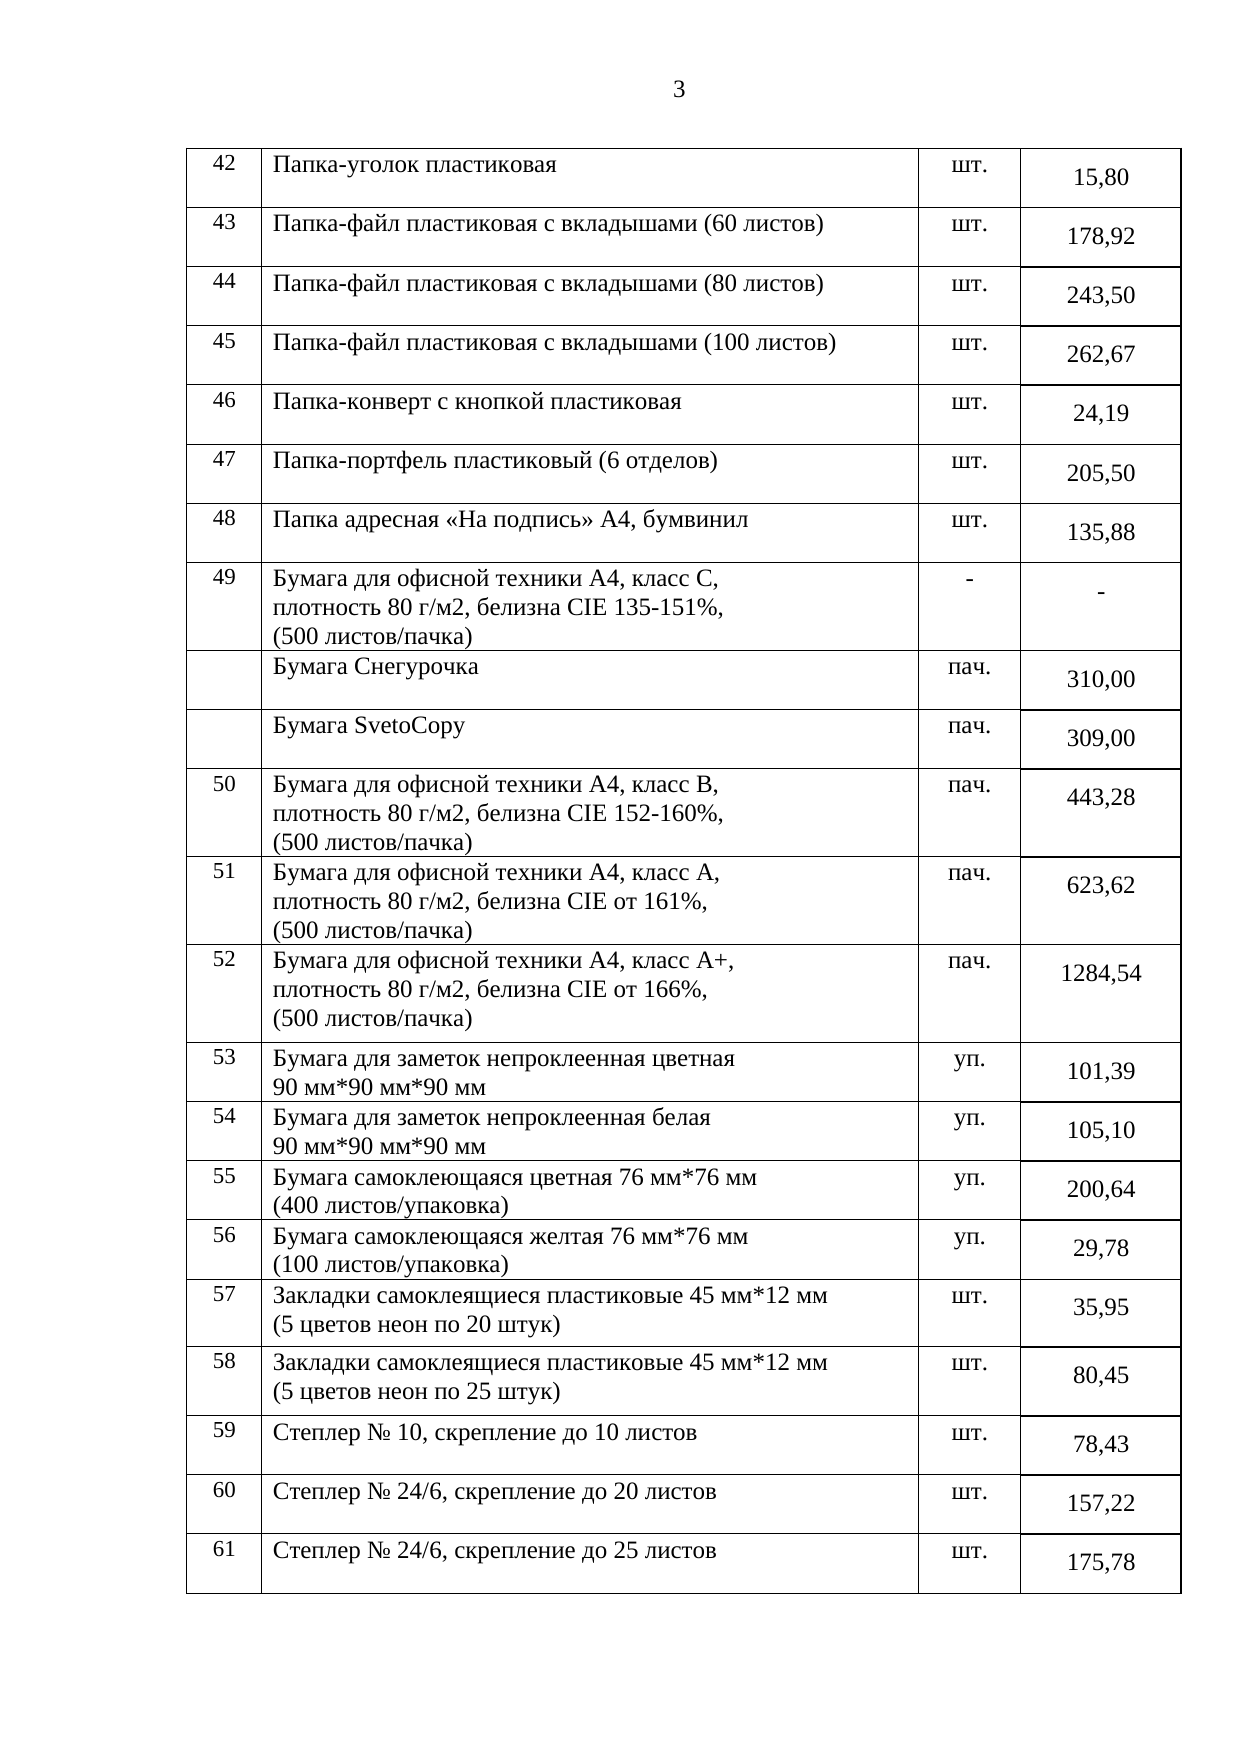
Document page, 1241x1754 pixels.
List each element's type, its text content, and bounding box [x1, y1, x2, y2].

table_cell Бумага для офисной техники А4, класс С, плотность 80 г/м2, белизна CIE 135-151%, (500 листов/пачка) [262, 563, 918, 650]
table_cell - [919, 563, 1020, 650]
table_cell уп. [919, 1043, 1020, 1101]
table_cell 78,43 [1021, 1417, 1180, 1474]
table_cell 1284,54 [1021, 945, 1180, 1042]
table_cell 46 [187, 385, 261, 443]
table_cell 61 [187, 1534, 261, 1592]
table_cell [187, 651, 261, 709]
table_cell 205,50 [1021, 445, 1180, 503]
table_cell Закладки самоклеящиеся пластиковые 45 мм*12 мм (5 цветов неон по 25 штук) [262, 1347, 918, 1415]
table_cell 44 [187, 267, 261, 325]
table_cell [187, 710, 261, 768]
table_cell 309,00 [1021, 711, 1180, 768]
table_cell 42 [187, 149, 261, 207]
table_cell 54 [187, 1102, 261, 1160]
table_cell Закладки самоклеящиеся пластиковые 45 мм*12 мм (5 цветов неон по 20 штук) [262, 1280, 918, 1346]
table_cell 157,22 [1021, 1476, 1180, 1533]
table_cell Папка-файл пластиковая с вкладышами (60 листов) [262, 208, 918, 266]
table_cell уп. [919, 1220, 1020, 1278]
table_cell пач. [919, 857, 1020, 944]
table_cell 310,00 [1021, 651, 1180, 709]
table_cell шт. [919, 1475, 1020, 1533]
table_cell 56 [187, 1220, 261, 1278]
table_cell 175,78 [1021, 1535, 1180, 1592]
table_cell Бумага Снегурочка [262, 651, 918, 709]
table_cell Бумага для офисной техники А4, класс А, плотность 80 г/м2, белизна CIE от 161%, (500 листов/пачка) [262, 857, 918, 944]
table_cell 48 [187, 504, 261, 562]
table_cell 47 [187, 445, 261, 503]
table_cell 24,19 [1021, 386, 1180, 443]
table_cell Бумага для офисной техники А4, класс В, плотность 80 г/м2, белизна CIE 152-160%, (500 листов/пачка) [262, 769, 918, 856]
table_cell - [1021, 563, 1180, 650]
table_cell 35,95 [1021, 1280, 1180, 1346]
table_cell пач. [919, 945, 1020, 1042]
table_cell 15,80 [1021, 149, 1180, 207]
table_cell 55 [187, 1161, 261, 1219]
table_cell 60 [187, 1475, 261, 1533]
table_cell 80,45 [1021, 1348, 1180, 1415]
table_cell 200,64 [1021, 1162, 1180, 1219]
table_cell 50 [187, 769, 261, 856]
table_cell Бумага для заметок непроклеенная белая 90 мм*90 мм*90 мм [262, 1102, 918, 1160]
table_cell 243,50 [1021, 268, 1180, 325]
table_cell шт. [919, 1347, 1020, 1415]
table_cell пач. [919, 710, 1020, 768]
table_cell Бумага самоклеющаяся цветная 76 мм*76 мм (400 листов/упаковка) [262, 1161, 918, 1219]
table_cell Степлер № 24/6, скрепление до 25 листов [262, 1534, 918, 1592]
table_cell Папка-уголок пластиковая [262, 149, 918, 207]
table_cell 51 [187, 857, 261, 944]
table_cell шт. [919, 385, 1020, 443]
table_cell шт. [919, 1280, 1020, 1346]
table_cell 45 [187, 326, 261, 384]
table_cell 101,39 [1021, 1043, 1180, 1101]
table_cell 443,28 [1021, 770, 1180, 856]
table_cell пач. [919, 769, 1020, 856]
table_cell шт. [919, 149, 1020, 207]
table_cell уп. [919, 1102, 1020, 1160]
table_cell 49 [187, 563, 261, 650]
table_cell 29,78 [1021, 1221, 1180, 1278]
table_cell 52 [187, 945, 261, 1042]
table_cell шт. [919, 1534, 1020, 1592]
table_cell Бумага для заметок непроклеенная цветная 90 мм*90 мм*90 мм [262, 1043, 918, 1101]
table_cell шт. [919, 208, 1020, 266]
table_cell 43 [187, 208, 261, 266]
table_cell Папка-файл пластиковая с вкладышами (80 листов) [262, 267, 918, 325]
table_cell Степлер № 10, скрепление до 10 листов [262, 1416, 918, 1474]
table_cell уп. [919, 1161, 1020, 1219]
table_cell Бумага самоклеющаяся желтая 76 мм*76 мм (100 листов/упаковка) [262, 1220, 918, 1278]
table_cell Папка-конверт с кнопкой пластиковая [262, 385, 918, 443]
table_cell 59 [187, 1416, 261, 1474]
table_cell Папка-файл пластиковая с вкладышами (100 листов) [262, 326, 918, 384]
table_cell Бумага для офисной техники А4, класс А+, плотность 80 г/м2, белизна CIE от 166%, (500 листов/пачка) [262, 945, 918, 1042]
table_cell 135,88 [1021, 504, 1180, 562]
table_cell 623,62 [1021, 858, 1180, 944]
table_cell Папка адресная «На подпись» А4, бумвинил [262, 504, 918, 562]
table_cell шт. [919, 504, 1020, 562]
table_cell шт. [919, 445, 1020, 503]
table_cell 57 [187, 1280, 261, 1346]
table_cell пач. [919, 651, 1020, 709]
table_cell 58 [187, 1347, 261, 1415]
table_cell 178,92 [1021, 208, 1180, 266]
table_cell шт. [919, 1416, 1020, 1474]
table_cell шт. [919, 267, 1020, 325]
table_cell Папка-портфель пластиковый (6 отделов) [262, 445, 918, 503]
table_cell 105,10 [1021, 1103, 1180, 1160]
table_cell Степлер № 24/6, скрепление до 20 листов [262, 1475, 918, 1533]
table_cell шт. [919, 326, 1020, 384]
table_cell 262,67 [1021, 327, 1180, 384]
table_cell Бумага SvetoCopy [262, 710, 918, 768]
table_cell 53 [187, 1043, 261, 1101]
